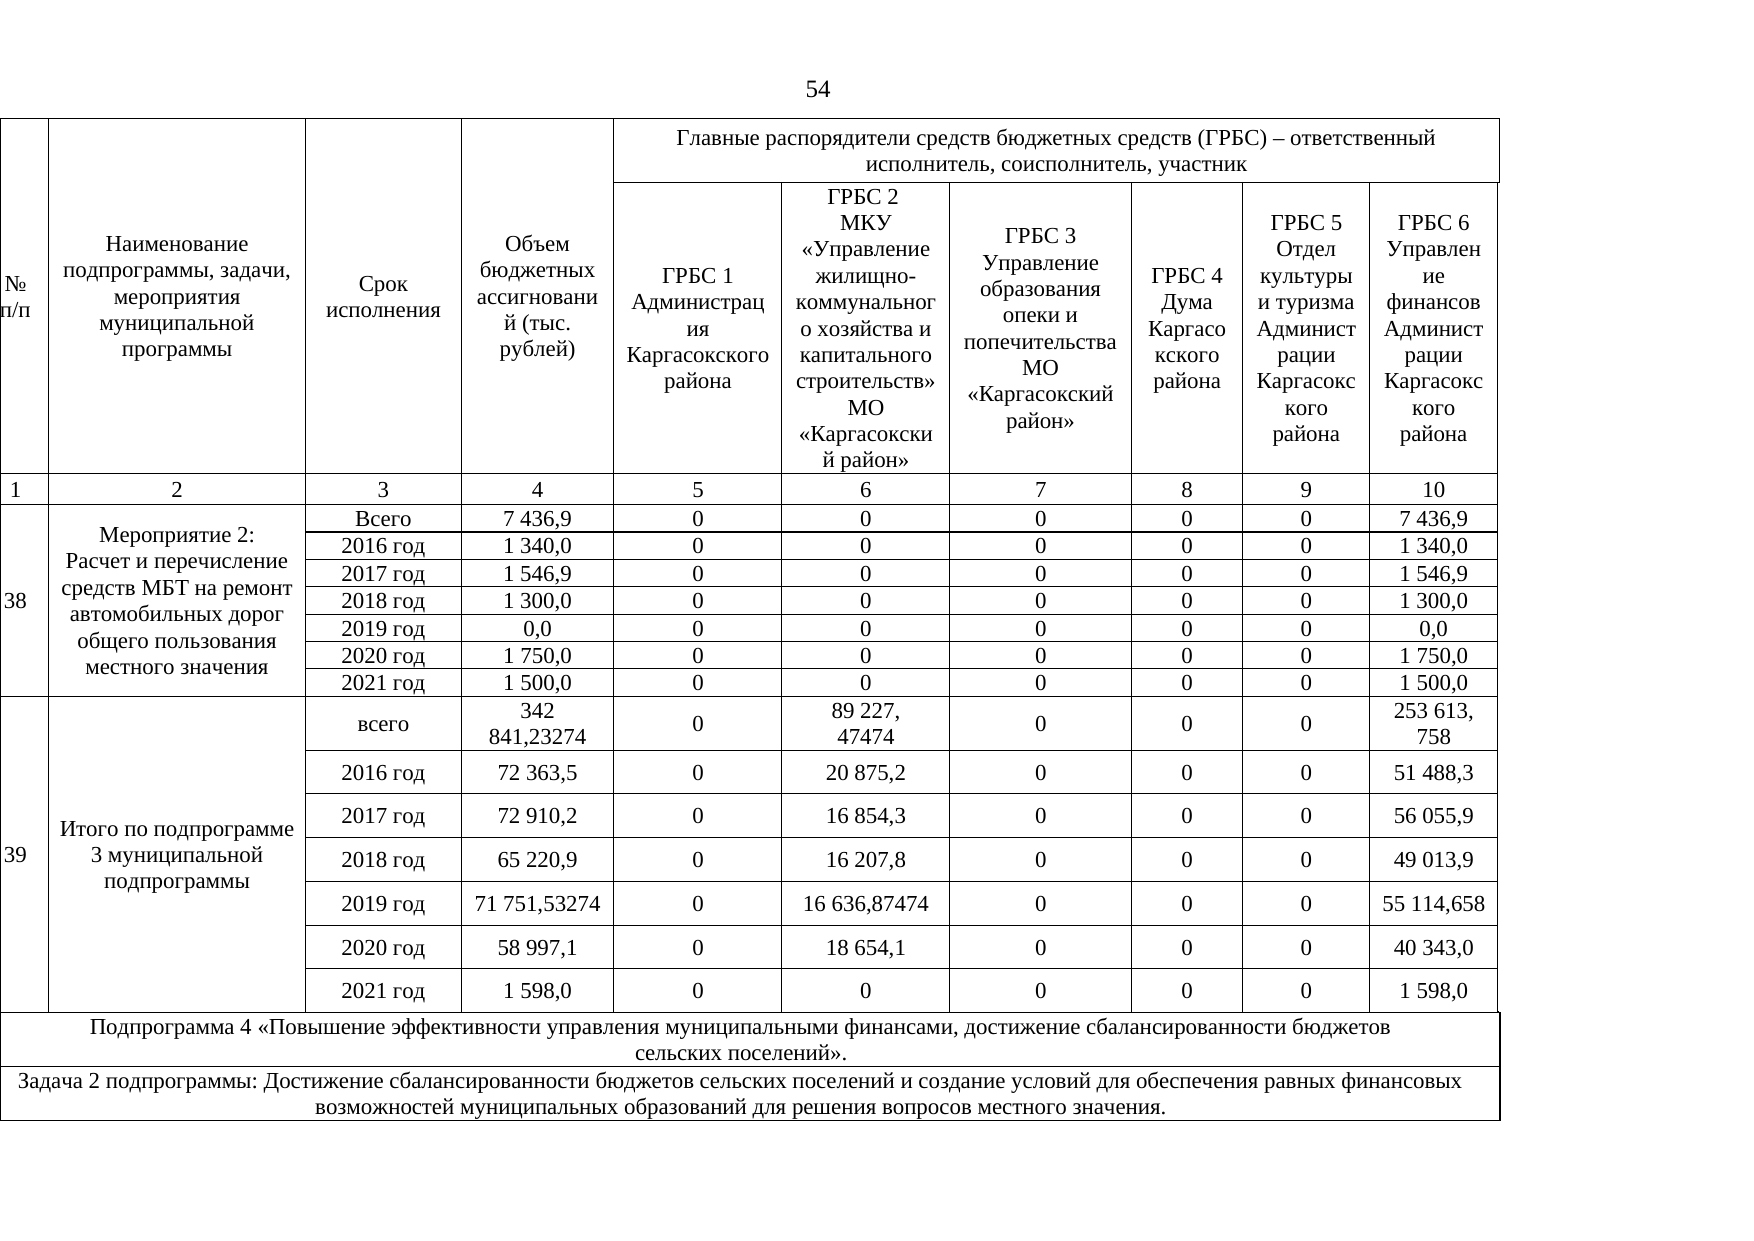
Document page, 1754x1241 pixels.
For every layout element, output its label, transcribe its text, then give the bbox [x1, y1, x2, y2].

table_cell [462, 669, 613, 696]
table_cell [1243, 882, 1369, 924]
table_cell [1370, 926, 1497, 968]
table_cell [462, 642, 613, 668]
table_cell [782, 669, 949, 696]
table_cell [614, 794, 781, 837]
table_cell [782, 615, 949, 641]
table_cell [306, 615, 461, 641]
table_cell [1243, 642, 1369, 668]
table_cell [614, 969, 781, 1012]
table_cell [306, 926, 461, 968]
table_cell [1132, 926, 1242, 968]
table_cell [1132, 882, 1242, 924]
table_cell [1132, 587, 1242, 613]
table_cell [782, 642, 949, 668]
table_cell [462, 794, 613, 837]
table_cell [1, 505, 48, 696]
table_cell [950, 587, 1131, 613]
table_header Срок исполнения [306, 119, 461, 473]
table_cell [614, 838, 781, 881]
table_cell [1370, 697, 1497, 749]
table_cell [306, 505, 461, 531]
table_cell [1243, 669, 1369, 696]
table_cell 10 [1370, 474, 1497, 504]
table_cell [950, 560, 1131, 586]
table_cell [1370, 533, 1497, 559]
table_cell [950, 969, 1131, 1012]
table_cell 9 [1243, 474, 1369, 504]
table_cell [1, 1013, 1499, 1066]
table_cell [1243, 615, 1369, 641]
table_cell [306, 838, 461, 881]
table_cell 7 [950, 474, 1131, 504]
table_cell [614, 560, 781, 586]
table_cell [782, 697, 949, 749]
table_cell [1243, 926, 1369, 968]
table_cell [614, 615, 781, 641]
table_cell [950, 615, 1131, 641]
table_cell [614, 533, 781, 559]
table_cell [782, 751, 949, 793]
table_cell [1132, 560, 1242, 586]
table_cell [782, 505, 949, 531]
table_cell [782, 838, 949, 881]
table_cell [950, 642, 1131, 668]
table_cell 5 [614, 474, 781, 504]
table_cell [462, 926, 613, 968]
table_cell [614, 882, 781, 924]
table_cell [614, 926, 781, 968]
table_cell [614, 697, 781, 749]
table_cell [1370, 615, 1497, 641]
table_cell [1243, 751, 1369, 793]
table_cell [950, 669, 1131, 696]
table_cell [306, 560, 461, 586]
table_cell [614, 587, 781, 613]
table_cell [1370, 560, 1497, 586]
table_cell ГРБС 5 Отдел культуры и туризма Администрации Каргасокского района [1243, 183, 1369, 473]
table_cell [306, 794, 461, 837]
table_cell ГРБС 4 Дума Каргасокского района [1132, 183, 1242, 473]
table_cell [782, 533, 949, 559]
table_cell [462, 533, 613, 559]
table_cell ГРБС 2 МКУ «Управление жилищно-коммунального хозяйства и капитального строительств» МО «Каргасокский район» [782, 183, 949, 473]
table_cell 3 [306, 474, 461, 504]
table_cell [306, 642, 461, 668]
table_header № п/п [1, 119, 48, 473]
table_cell 1 [1, 474, 48, 504]
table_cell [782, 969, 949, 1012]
table_cell ГРБС 3 Управление образования опеки и попечительства МО «Каргасокский район» [950, 183, 1131, 473]
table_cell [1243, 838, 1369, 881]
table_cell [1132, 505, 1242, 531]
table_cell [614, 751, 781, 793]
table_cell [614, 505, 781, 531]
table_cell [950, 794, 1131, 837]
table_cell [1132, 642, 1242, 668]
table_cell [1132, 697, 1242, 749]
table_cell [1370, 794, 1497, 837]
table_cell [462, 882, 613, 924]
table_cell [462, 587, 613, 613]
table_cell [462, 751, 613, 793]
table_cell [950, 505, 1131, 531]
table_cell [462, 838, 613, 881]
table_cell 4 [462, 474, 613, 504]
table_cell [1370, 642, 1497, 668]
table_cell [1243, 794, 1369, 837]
table_cell 8 [1132, 474, 1242, 504]
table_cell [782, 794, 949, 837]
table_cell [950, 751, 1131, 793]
table_cell 6 [782, 474, 949, 504]
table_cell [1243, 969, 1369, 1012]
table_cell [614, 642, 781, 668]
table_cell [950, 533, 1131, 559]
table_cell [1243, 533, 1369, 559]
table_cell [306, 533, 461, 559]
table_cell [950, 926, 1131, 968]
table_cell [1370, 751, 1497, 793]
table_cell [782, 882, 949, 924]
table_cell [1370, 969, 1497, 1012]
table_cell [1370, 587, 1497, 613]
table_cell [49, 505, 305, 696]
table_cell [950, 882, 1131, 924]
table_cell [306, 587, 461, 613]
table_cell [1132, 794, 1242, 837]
table_cell 2 [49, 474, 305, 504]
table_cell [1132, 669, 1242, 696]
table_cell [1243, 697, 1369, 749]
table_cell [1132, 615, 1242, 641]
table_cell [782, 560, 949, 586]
table_header Объем бюджетных ассигнований (тыс. рублей) [462, 119, 613, 473]
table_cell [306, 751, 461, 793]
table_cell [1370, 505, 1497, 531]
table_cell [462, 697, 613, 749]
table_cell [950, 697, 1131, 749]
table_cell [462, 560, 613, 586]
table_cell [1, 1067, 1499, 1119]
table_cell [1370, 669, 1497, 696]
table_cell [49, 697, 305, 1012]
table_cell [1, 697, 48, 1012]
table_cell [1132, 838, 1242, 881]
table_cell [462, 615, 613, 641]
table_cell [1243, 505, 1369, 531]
table_header Главные распорядители средств бюджетных средств (ГРБС) – ответственный исполнитель, соисполнитель, участник [614, 119, 1499, 182]
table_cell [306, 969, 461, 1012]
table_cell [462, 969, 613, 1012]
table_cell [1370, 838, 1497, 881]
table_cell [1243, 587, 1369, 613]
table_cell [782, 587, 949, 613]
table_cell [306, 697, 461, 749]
table_header Наименование подпрограммы, задачи, мероприятия муниципальной программы [49, 119, 305, 473]
table_cell ГРБС 1 Администрация Каргасокского района [614, 183, 781, 473]
table_cell ГРБС 6 Управление финансов Администрации Каргасокского района [1370, 183, 1497, 473]
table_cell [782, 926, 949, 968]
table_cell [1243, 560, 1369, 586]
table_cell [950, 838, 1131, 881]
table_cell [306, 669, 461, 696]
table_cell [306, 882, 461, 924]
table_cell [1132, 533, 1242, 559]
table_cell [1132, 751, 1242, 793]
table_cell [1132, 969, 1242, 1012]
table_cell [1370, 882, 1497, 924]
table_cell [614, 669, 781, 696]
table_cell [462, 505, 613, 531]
